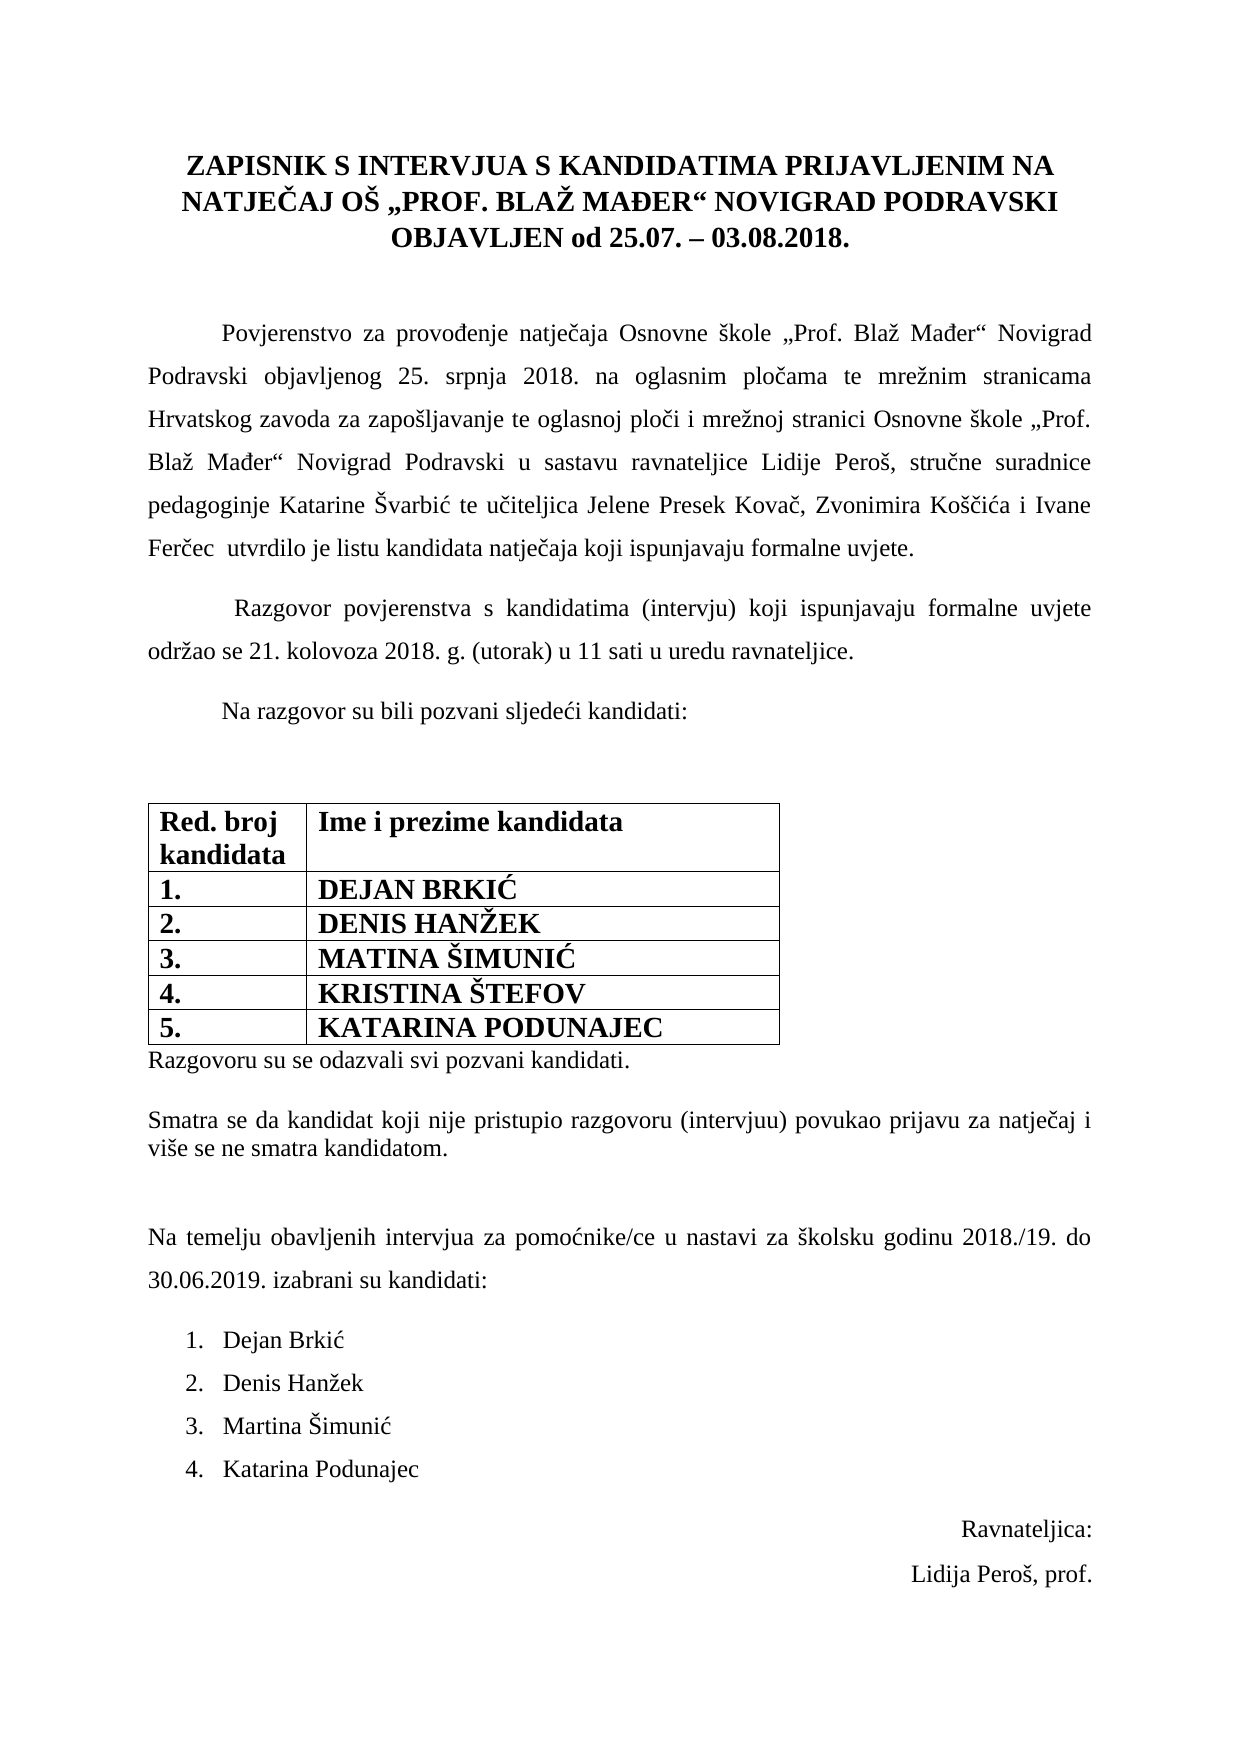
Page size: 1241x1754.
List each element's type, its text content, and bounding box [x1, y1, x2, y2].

table_cell 4. [149, 976, 306, 1009]
list Dejan Brkić [185, 1325, 1093, 1354]
table_cell DENIS HANŽEK [307, 907, 779, 940]
table_cell KATARINA PODUNAJEC [307, 1010, 779, 1044]
table_cell DEJAN BRKIĆ [307, 872, 779, 906]
table_header Ime i prezime kandidata [307, 804, 779, 871]
text Na temelju obavljenih intervjua za pomoćnike/ce u nastavi za školsku godinu 2018./19. do 30.06.2019. izabrani su kandidati: [148, 1222, 1093, 1294]
table_cell 3. [149, 941, 306, 975]
list Denis Hanžek [185, 1368, 1093, 1397]
table_cell 5. [149, 1010, 306, 1044]
table_cell MATINA ŠIMUNIĆ [307, 941, 779, 975]
text Lidija Peroš, prof. [148, 1559, 1093, 1588]
text Ravnateljica: [148, 1514, 1093, 1543]
text Razgovor povjerenstva s kandidatima (intervju) koji ispunjavaju formalne uvjete održao se 21. kolovoza 2018. g. (utorak) u 11 sati u uredu ravnateljice. [148, 593, 1093, 665]
table_cell 1. [149, 872, 306, 906]
list Katarina Podunajec [185, 1454, 1093, 1483]
text Povjerenstvo za provođenje natječaja Osnovne škole „Prof. Blaž Mađer“ Novigrad Podravski objavljenog 25. srpnja 2018. na oglasnim pločama te mrežnim stranicama Hrvatskog zavoda za zapošljavanje te oglasnoj ploči i mrežnoj stranici Osnovne škole „Prof. Blaž Mađer“ Novigrad Podravski u sastavu ravnateljice Lidije Peroš, stručne suradnice pedagoginje Katarine Švarbić te učiteljica Jelene Presek Kovač, Zvonimira Koščića i Ivane Ferčec utvrdilo je listu kandidata natječaja koji ispunjavaju formalne uvjete. [148, 318, 1093, 562]
table_cell 2. [149, 907, 306, 940]
text ZAPISNIK S INTERVJUA S KANDIDATIMA PRIJAVLJENIM NA NATJEČAJ OŠ „PROF. BLAŽ MAĐER“ NOVIGRAD PODRAVSKI OBJAVLJEN od 25.07. – 03.08.2018. [148, 148, 1093, 253]
text Na razgovor su bili pozvani sljedeći kandidati: [148, 696, 1093, 725]
table_header Red. broj kandidata [149, 804, 306, 871]
text Razgovoru su se odazvali svi pozvani kandidati. [148, 1045, 1093, 1074]
table_cell KRISTINA ŠTEFOV [307, 976, 779, 1009]
list Martina Šimunić [185, 1411, 1093, 1440]
text Smatra se da kandidat koji nije pristupio razgovoru (intervjuu) povukao prijavu za natječaj i više se ne smatra kandidatom. [148, 1105, 1093, 1162]
